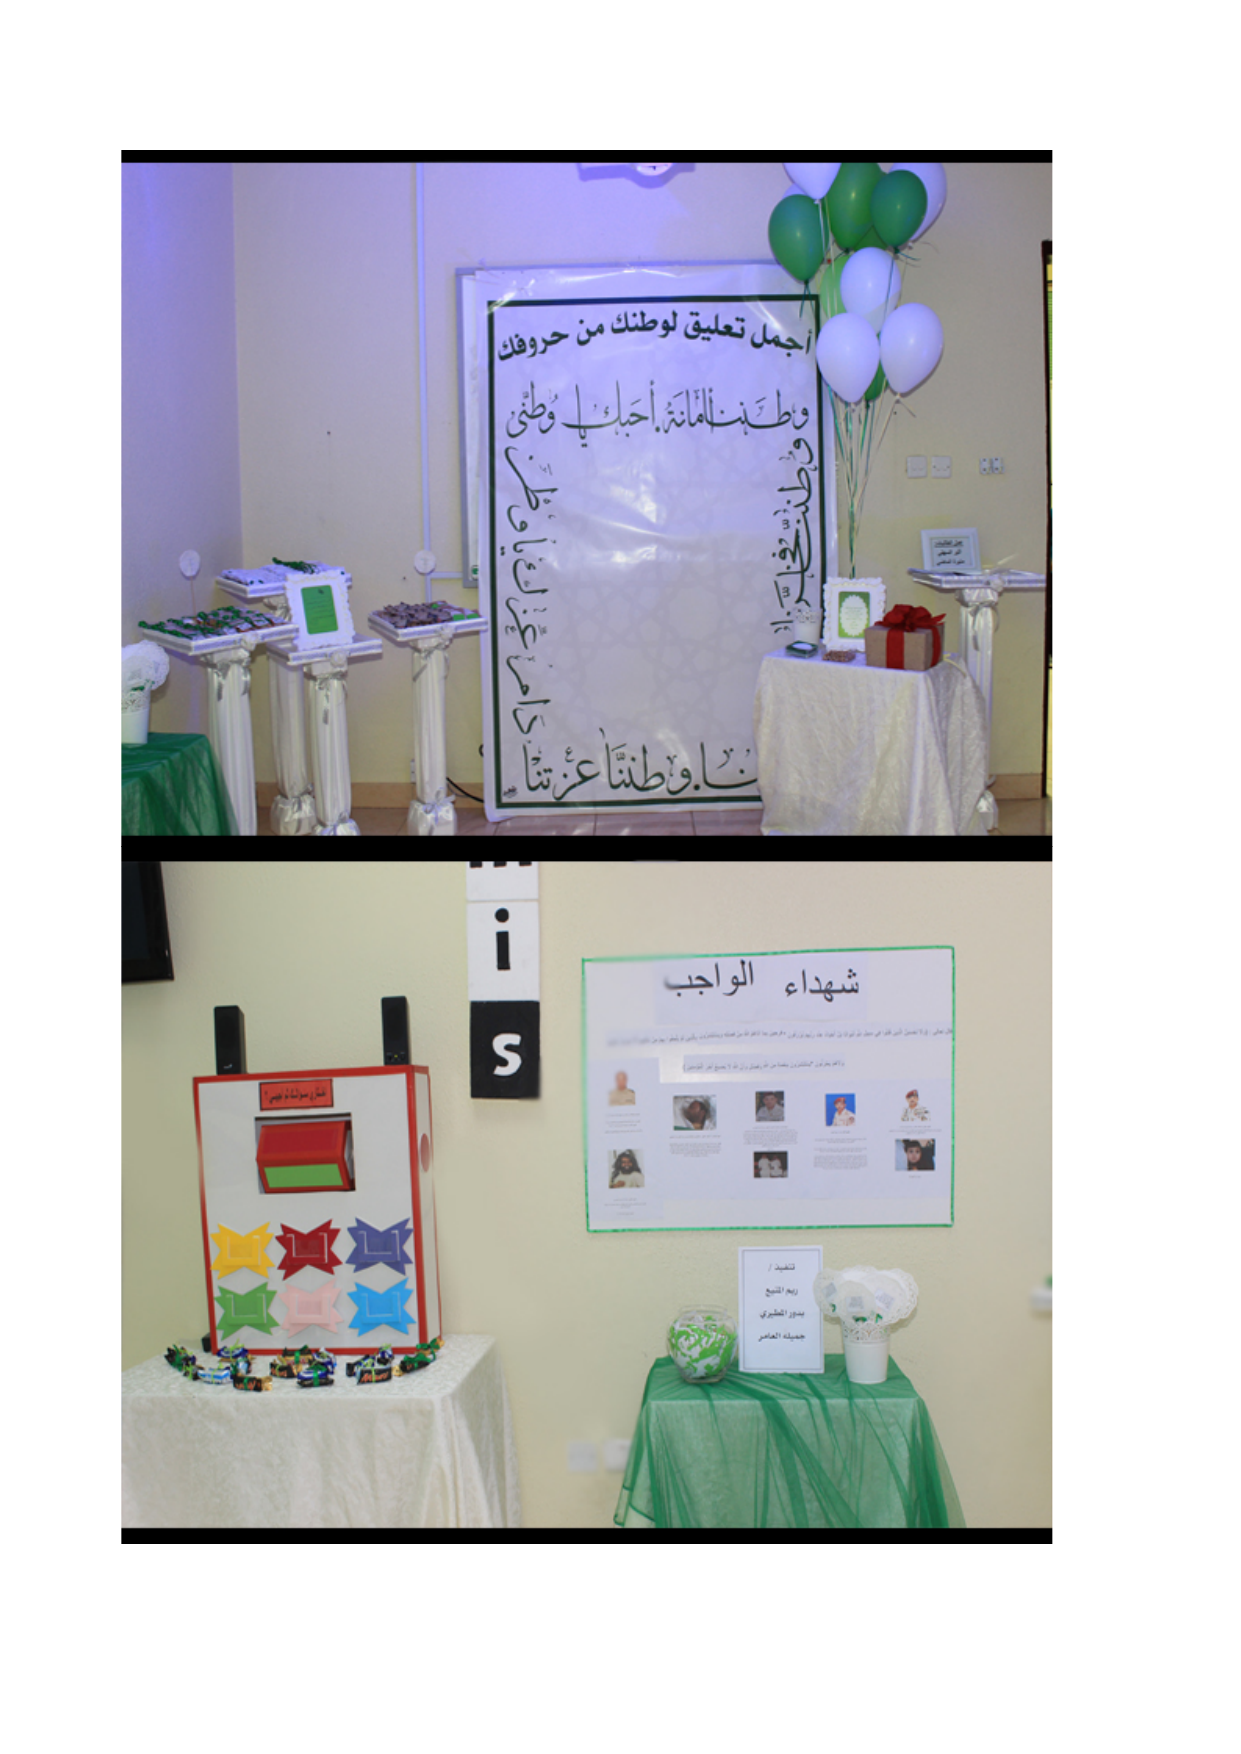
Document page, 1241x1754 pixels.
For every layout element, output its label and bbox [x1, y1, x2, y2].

picture [121, 150, 1053, 1544]
